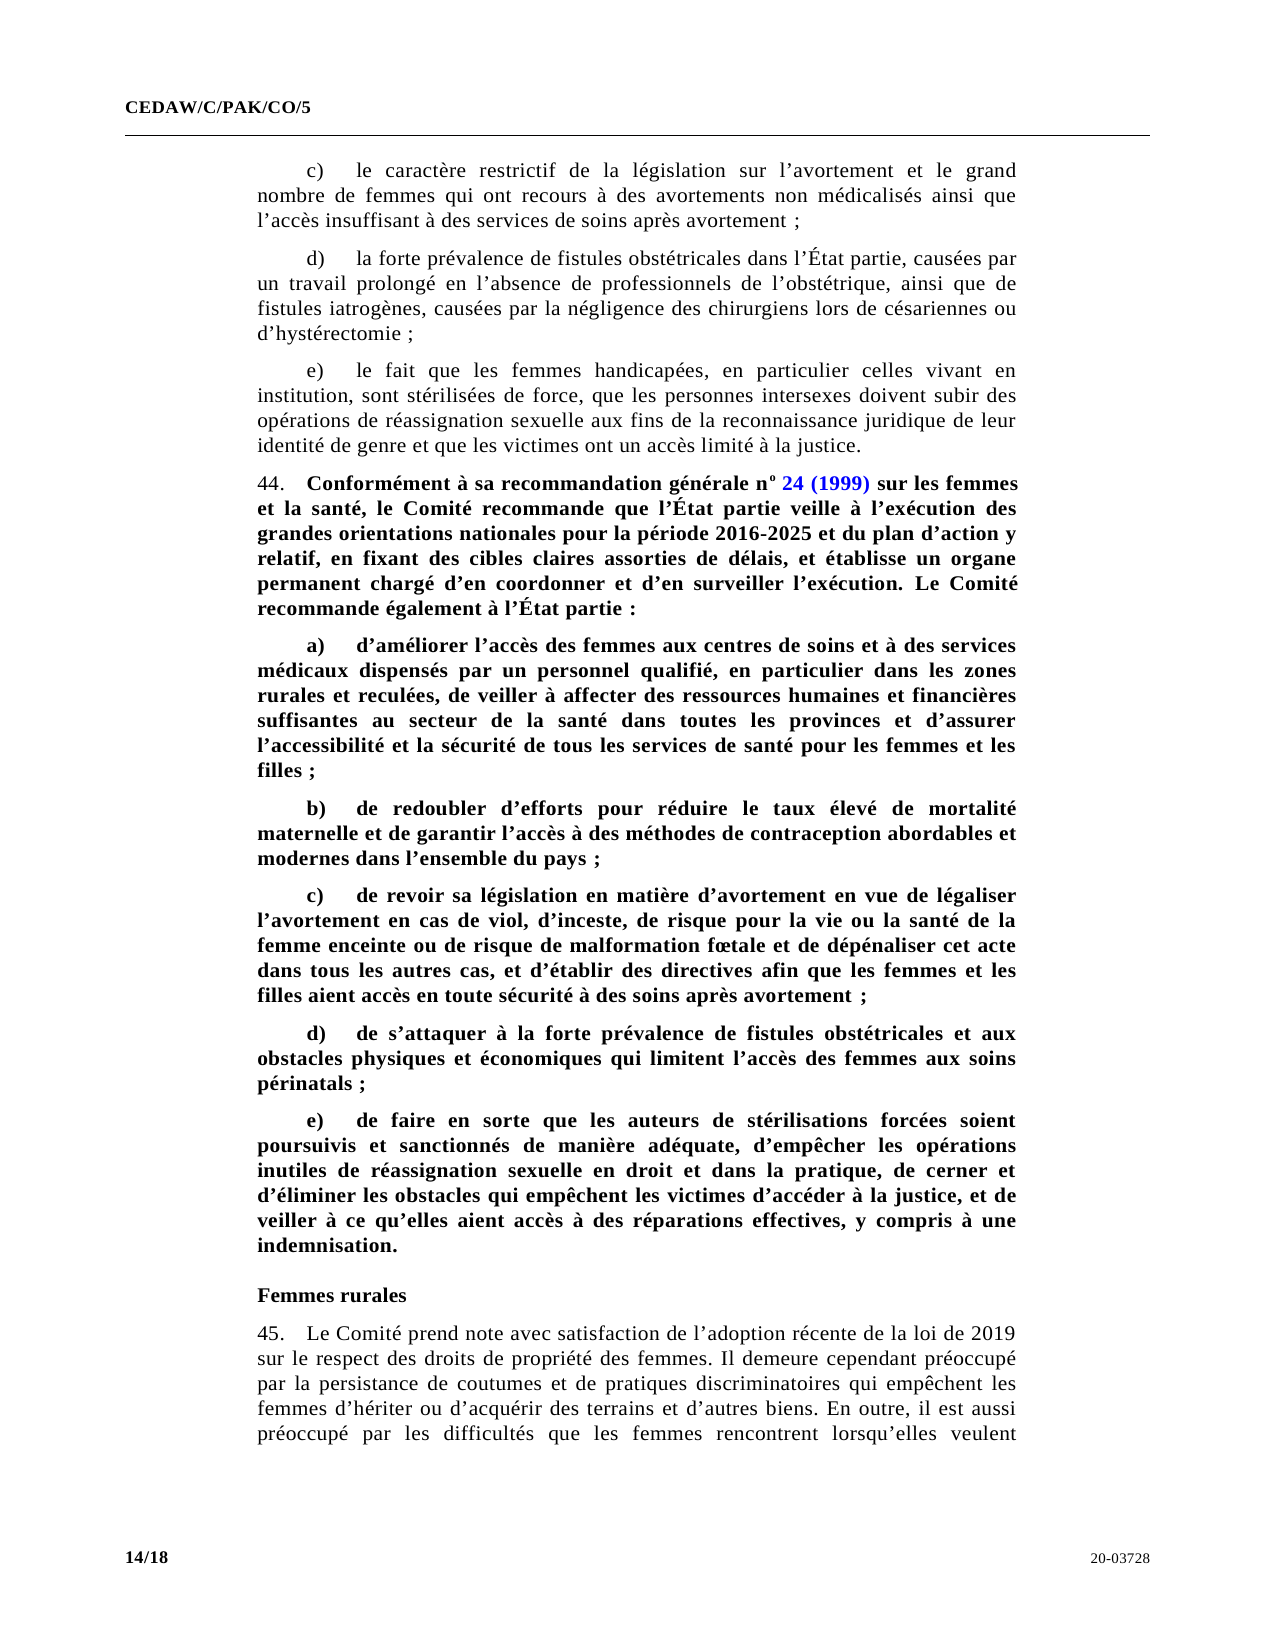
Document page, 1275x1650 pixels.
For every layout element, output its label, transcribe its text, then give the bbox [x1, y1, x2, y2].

text Femmes rurales [125, 1282, 1019, 1307]
list Conformément à sa recommandation générale no 24 (1999) sur les femmes et la santé, le Comité recommande que l’État partie veille à l’exécution des grandes orientations nationales pour la période 2016-2025 et du plan d’action y relatif, en fixant des cibles claires assorties de délais, et établisse un organe permanent chargé d’en coordonner et d’en surveiller l’exécution. Le Comité recommande également à l’État partie : [257, 470, 1018, 620]
text e) de faire en sorte que les auteurs de stérilisations forcées soient poursuivis et sanctionnés de manière adéquate, d’empêcher les opérations inutiles de réassignation sexuelle en droit et dans la pratique, de cerner et d’éliminer les obstacles qui empêchent les victimes d’accéder à la justice, et de veiller à ce qu’elles aient accès à des réparations effectives, y compris à une indemnisation. [257, 1107, 1018, 1257]
text d) la forte prévalence de fistules obstétricales dans l’État partie, causées par un travail prolongé en l’absence de professionnels de l’obstétrique, ainsi que de fistules iatrogènes, causées par la négligence des chirurgiens lors de césariennes ou d’hystérectomie ; [257, 245, 1018, 345]
text b) de redoubler d’efforts pour réduire le taux élevé de mortalité maternelle et de garantir l’accès à des méthodes de contraception abordables et modernes dans l’ensemble du pays ; [257, 795, 1018, 870]
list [257, 1320, 1018, 1445]
text a) d’améliorer l’accès des femmes aux centres de soins et à des services médicaux dispensés par un personnel qualifié, en particulier dans les zones rurales et reculées, de veiller à affecter des ressources humaines et financières suffisantes au secteur de la santé dans toutes les provinces et d’assurer l’accessibilité et la sécurité de tous les services de santé pour les femmes et les filles ; [257, 632, 1018, 782]
text c) le caractère restrictif de la législation sur l’avortement et le grand nombre de femmes qui ont recours à des avortements non médicalisés ainsi que l’accès insuffisant à des services de soins après avortement ; [257, 157, 1018, 232]
text e) le fait que les femmes handicapées, en particulier celles vivant en institution, sont stérilisées de force, que les personnes intersexes doivent subir des opérations de réassignation sexuelle aux fins de la reconnaissance juridique de leur identité de genre et que les victimes ont un accès limité à la justice. [257, 357, 1018, 457]
text d) de s’attaquer à la forte prévalence de fistules obstétricales et aux obstacles physiques et économiques qui limitent l’accès des femmes aux soins périnatals ; [257, 1020, 1018, 1095]
text c) de revoir sa législation en matière d’avortement en vue de légaliser l’avortement en cas de viol, d’inceste, de risque pour la vie ou la santé de la femme enceinte ou de risque de malformation fœtale et de dépénaliser cet acte dans tous les autres cas, et d’établir des directives afin que les femmes et les filles aient accès en toute sécurité à des soins après avortement ; [257, 882, 1018, 1007]
